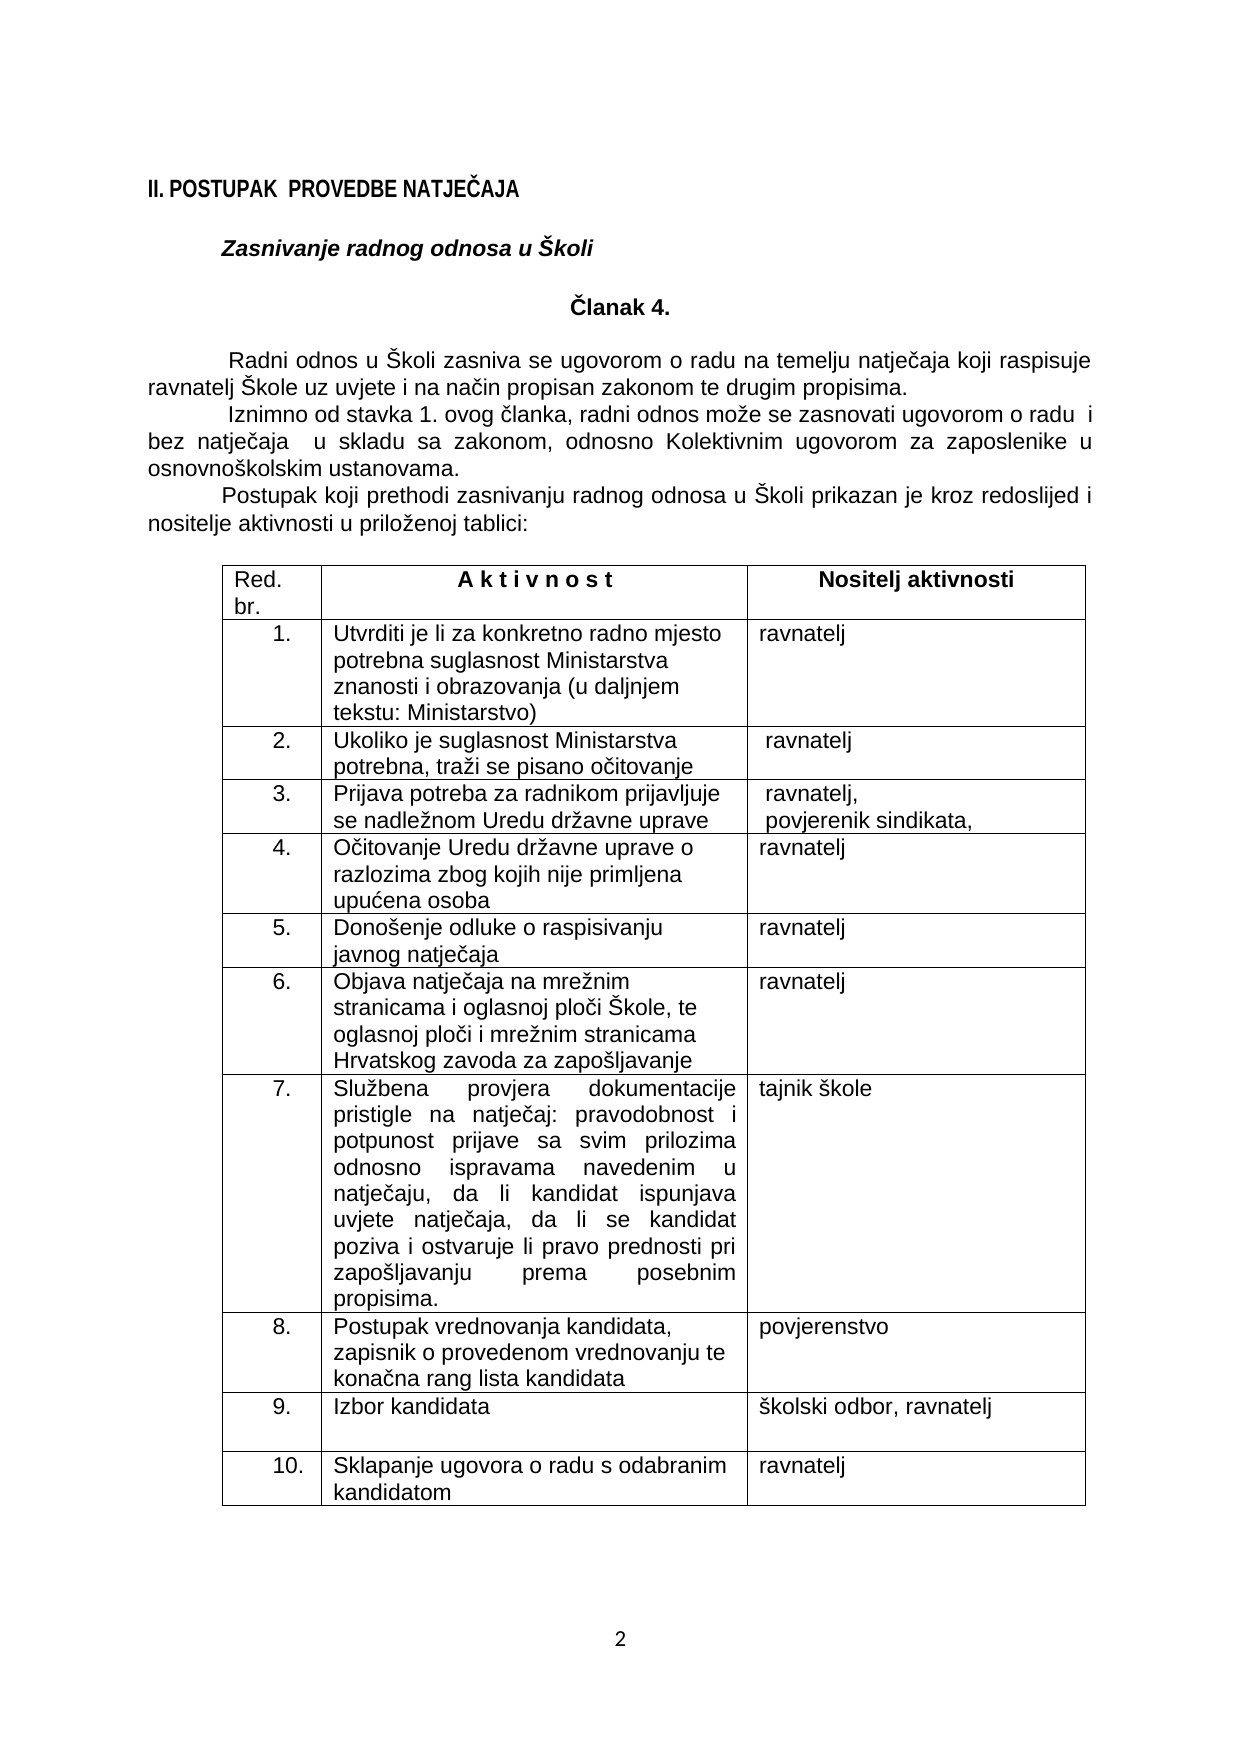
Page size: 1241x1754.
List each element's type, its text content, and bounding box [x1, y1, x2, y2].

table_cell ravnatelj [748, 914, 1085, 967]
table_cell [223, 914, 321, 967]
table_cell školski odbor, ravnatelj [748, 1393, 1085, 1451]
table_cell Donošenje odluke o raspisivanju javnog natječaja [322, 914, 747, 967]
table_cell Očitovanje Uredu državne uprave o razlozima zbog kojih nije primljena upućena osoba [322, 834, 747, 913]
table_cell Službena provjera dokumentacije pristigle na natječaj: pravodobnost i potpunost prijave sa svim prilozima odnosno ispravama navedenim u natječaju, da li kandidat ispunjava uvjete natječaja, da li se kandidat poziva i ostvaruje li pravo prednosti pri zapošljavanju prema posebnim propisima. [322, 1075, 747, 1312]
text Radni odnos u Školi zasniva se ugovorom o radu na temelju natječaja koji raspisuje ravnatelj Škole uz uvjete i na način propisan zakonom te drugim propisima. [148, 347, 1093, 400]
table_cell [223, 1313, 321, 1392]
table_header Nositelj aktivnosti [748, 566, 1085, 619]
table_cell [223, 834, 321, 913]
table_cell Prijava potreba za radnikom prijavljuje se nadležnom Uredu državne uprave [322, 780, 747, 833]
table_cell Sklapanje ugovora o radu s odabranim kandidatom [322, 1452, 747, 1505]
table_cell [223, 1393, 321, 1451]
table_cell [223, 968, 321, 1073]
table_cell ravnatelj [748, 834, 1085, 913]
table_header A k t i v n o s t [322, 566, 747, 619]
table_cell [223, 620, 321, 726]
table_cell [223, 1452, 321, 1505]
table_header Red. br. [223, 566, 321, 619]
table_cell [223, 780, 321, 833]
table_cell Izbor kandidata [322, 1393, 747, 1451]
text Iznimno od stavka 1. ovog članka, radni odnos može se zasnovati ugovorom o radu i bez natječaja u skladu sa zakonom, odnosno Kolektivnim ugovorom za zaposlenike u osnovnoškolskim ustanovama. [148, 401, 1093, 482]
table_cell Ukoliko je suglasnost Ministarstva potrebna, traži se pisano očitovanje [322, 727, 747, 779]
table_cell tajnik škole [748, 1075, 1085, 1312]
text Zasnivanje radnog odnosa u Školi [148, 235, 1093, 261]
text Postupak koji prethodi zasnivanju radnog odnosa u Školi prikazan je kroz redoslijed i nositelje aktivnosti u priloženoj tablici: [148, 482, 1093, 536]
text Članak 4. [148, 294, 1093, 321]
table_cell Objava natječaja na mrežnim stranicama i oglasnoj ploči Škole, te oglasnoj ploči i mrežnim stranicama Hrvatskog zavoda za zapošljavanje [322, 968, 747, 1073]
table_cell Utvrditi je li za konkretno radno mjesto potrebna suglasnost Ministarstva znanosti i obrazovanja (u daljnjem tekstu: Ministarstvo) [322, 620, 747, 726]
table_cell ravnatelj [748, 620, 1085, 726]
table_cell [223, 727, 321, 779]
table_cell Postupak vrednovanja kandidata, zapisnik o provedenom vrednovanju te konačna rang lista kandidata [322, 1313, 747, 1392]
text II. POSTUPAK PROVEDBE NATJEČAJA [148, 174, 1093, 203]
table_cell ravnatelj [748, 727, 1085, 779]
table_cell ravnatelj, povjerenik sindikata, [748, 780, 1085, 833]
table_cell [223, 1075, 321, 1312]
table_cell ravnatelj [748, 1452, 1085, 1505]
table_cell ravnatelj [748, 968, 1085, 1073]
table_cell povjerenstvo [748, 1313, 1085, 1392]
